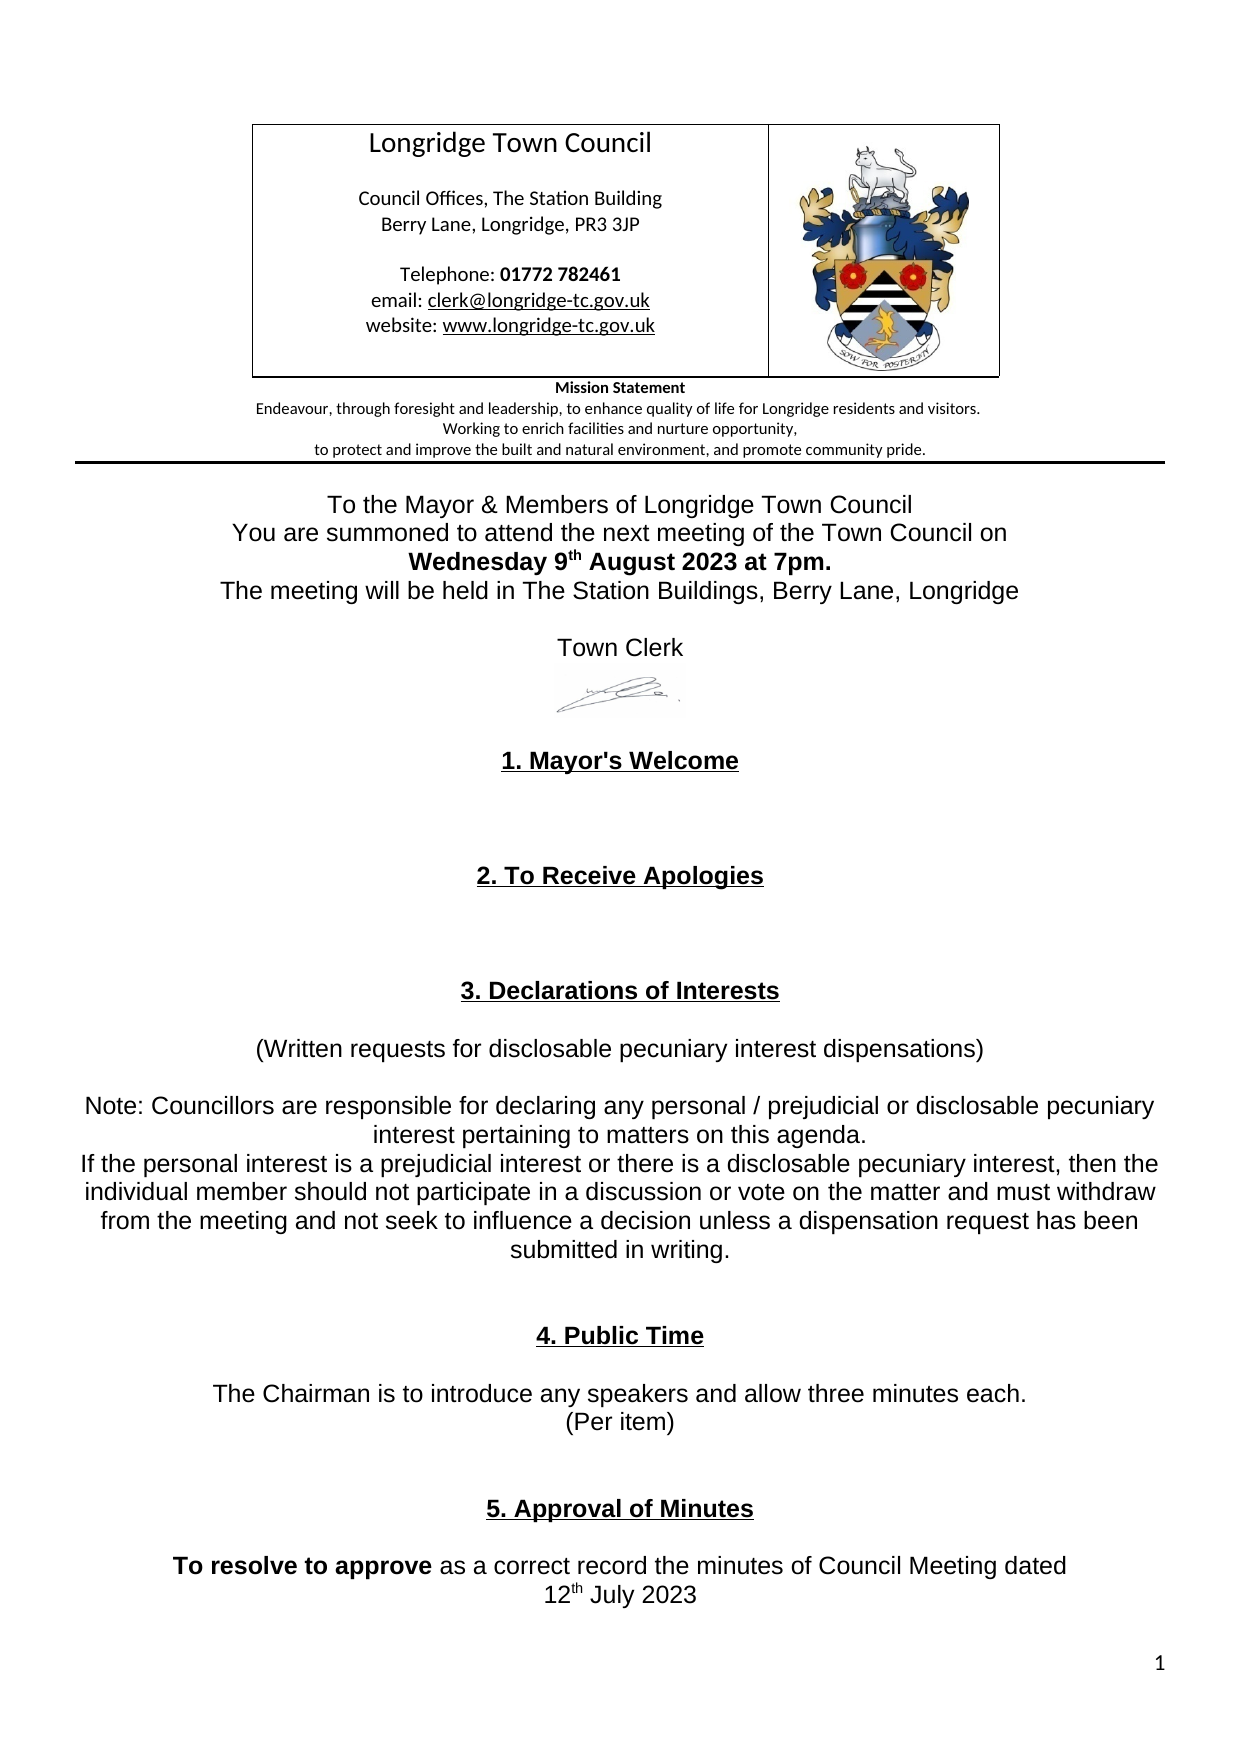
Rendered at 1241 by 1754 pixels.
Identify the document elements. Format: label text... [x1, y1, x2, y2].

text To resolve to approve as a correct record the minutes of Council Meeting dated [75, 1551, 1165, 1580]
text Endeavour, through foresight and leadership, to enhance quality of life for Longridge residents and visitors. [75, 398, 1165, 418]
text 1. Mayor's Welcome [75, 746, 1165, 775]
text Mission Statement [75, 378, 1165, 398]
text If the personal interest is a prejudicial interest or there is a disclosable pecuniary interest, then the individual member should not participate in a discussion or vote on the matter and must withdraw from the meeting and not seek to influence a decision unless a dispensation request has been submitted in writing. [75, 1148, 1165, 1263]
text You are summoned to attend the next meeting of the Town Council on [75, 518, 1165, 547]
text The Chairman is to introduce any speakers and allow three minutes each. [75, 1378, 1165, 1407]
table_header [769, 125, 999, 376]
text (Written requests for disclosable pecuniary interest dispensations) [75, 1033, 1165, 1062]
text 2. To Receive Apologies [75, 861, 1165, 890]
text 5. Approval of Minutes [75, 1493, 1165, 1522]
text 3. Declarations of Interests [75, 976, 1165, 1005]
picture [554, 662, 687, 718]
text Working to enrich facilities and nurture opportunity, [75, 418, 1165, 439]
text To the Mayor & Members of Longridge Town Council [75, 490, 1165, 518]
text 12th July 2023 [75, 1580, 1165, 1608]
text to protect and improve the built and natural environment, and promote community pride. [75, 439, 1165, 461]
text Note: Councillors are responsible for declaring any personal / prejudicial or disclosable pecuniary interest pertaining to matters on this agenda. [75, 1091, 1165, 1148]
text The meeting will be held in The Station Buildings, Berry Lane, Longridge [75, 576, 1165, 605]
text (Per item) [75, 1407, 1165, 1436]
table_header Longridge Town Council Council Offices, The Station Building Berry Lane, Longridge, PR3 3JP Telephone: 01772 782461 email: clerk@longridge-tc.gov.uk website: www.longridge-tc.gov.uk [253, 125, 768, 376]
text Town Clerk [75, 633, 1165, 662]
text Wednesday 9th August 2023 at 7pm. [75, 547, 1165, 576]
text 4. Public Time [75, 1321, 1165, 1350]
